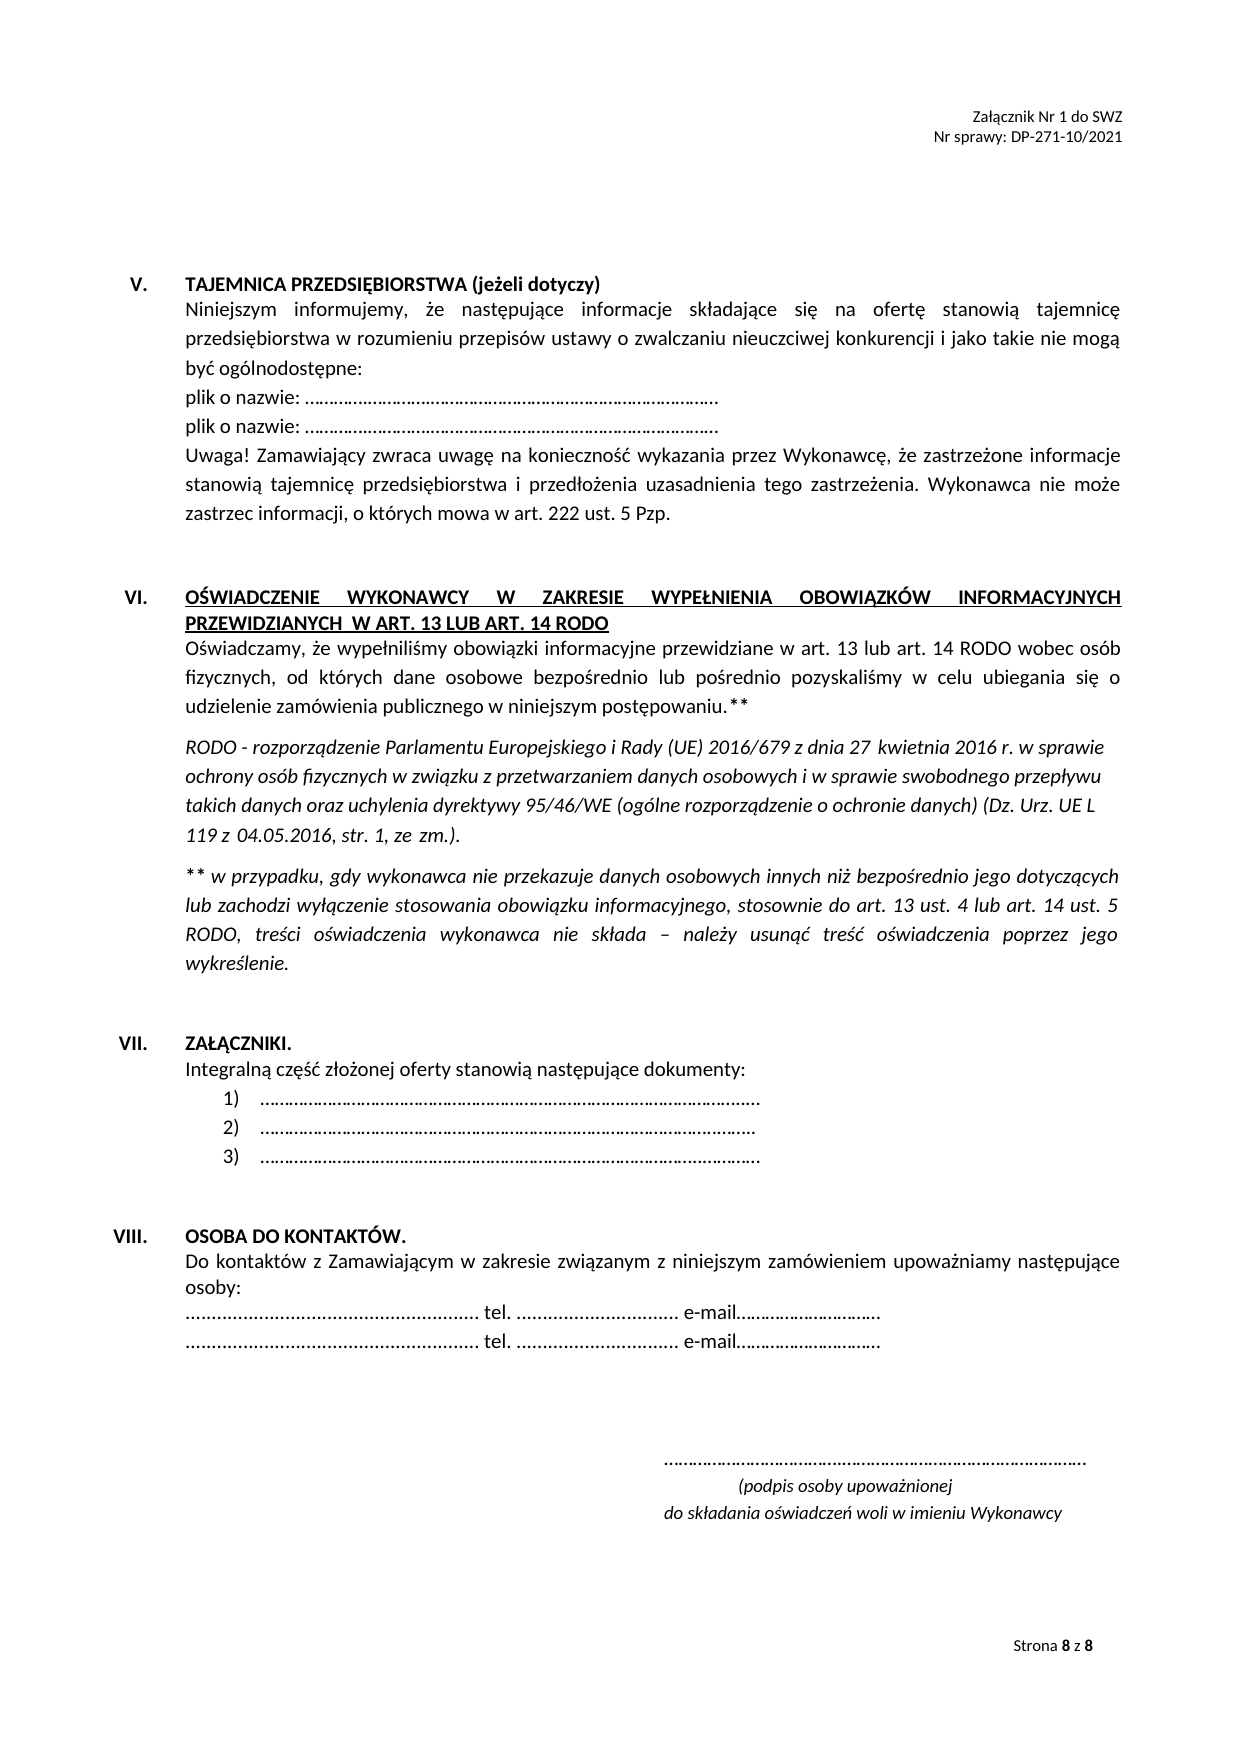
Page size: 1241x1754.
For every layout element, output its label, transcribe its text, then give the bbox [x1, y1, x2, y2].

list plik o nazwie: ………….………….…………………………………………………… [185, 384, 1122, 409]
text RODO - rozporządzenie Parlamentu Europejskiego i Rady (UE) 2016/679 z dnia 27 kwietnia 2016 r. w sprawie ochrony osób fizycznych w związku z przetwarzaniem danych osobowych i w sprawie swobodnego przepływu takich danych oraz uchylenia dyrektywy 95/46/WE (ogólne rozporządzenie o ochronie danych) (Dz. Urz. UE L 119 z 04.05.2016, str. 1, ze zm.). [185, 734, 1122, 847]
list Niniejszym informujemy, że następujące informacje składające się na ofertę stanowią tajemnicę przedsiębiorstwa w rozumieniu przepisów ustawy o zwalczaniu nieuczciwej konkurencji i jako takie nie mogą być ogólnodostępne: [185, 296, 1122, 380]
list ………………………………………………………………………………………..… [223, 1085, 1122, 1110]
list …………………………………………………………………………………..…….. [223, 1114, 1122, 1139]
text do składania oświadczeń woli w imieniu Wykonawcy [664, 1501, 1122, 1524]
list Uwaga! Zamawiający zwraca uwagę na konieczność wykazania przez Wykonawcę, że zastrzeżone informacje stanowią tajemnicę przedsiębiorstwa i przedłożenia uzasadnienia tego zastrzeżenia. Wykonawca nie może zastrzec informacji, o których mowa w art. 222 ust. 5 Pzp. [185, 442, 1122, 526]
text Integralną część złożonej oferty stanowią następujące dokumenty: [148, 1056, 1122, 1081]
text Oświadczamy, że wypełniliśmy obowiązki informacyjne przewidziane w art. 13 lub art. 14 RODO wobec osób fizycznych, od których dane osobowe bezpośrednio lub pośrednio pozyskaliśmy w celu ubiegania się o udzielenie zamówienia publicznego w niniejszym postępowaniu.** [185, 635, 1122, 719]
list ………………………………………………………………………………..………… [223, 1143, 1122, 1169]
list TAJEMNICA PRZEDSIĘBIORSTWA (jeżeli dotyczy) [148, 271, 1122, 296]
list ZAŁĄCZNIKI. [148, 1030, 1122, 1056]
list OŚWIADCZENIE WYKONAWCY W ZAKRESIE WYPEŁNIENIA OBOWIĄZKÓW INFORMACYJNYCH PRZEWIDZIANYCH W ART. 13 LUB ART. 14 RODO [148, 584, 1122, 635]
list plik o nazwie: ………….………….…………………………………………………… [185, 413, 1122, 438]
list ** w przypadku, gdy wykonawca nie przekazuje danych osobowych innych niż bezpośrednio jego dotyczących lub zachodzi wyłączenie stosowania obowiązku informacyjnego, stosownie do art. 13 ust. 4 lub art. 14 ust. 5 RODO, treści oświadczenia wykonawca nie składa – należy usunąć treść oświadczenia poprzez jego wykreślenie. [185, 863, 1122, 976]
text ……………………………….…………………………………………… [664, 1445, 1122, 1471]
list Do kontaktów z Zamawiającym w zakresie związanym z niniejszym zamówieniem upoważniamy następujące osoby: [185, 1249, 1122, 1299]
text ........................................................ tel. ............................... e-mail………………………… [185, 1329, 1122, 1354]
text ........................................................ tel. ............................... e-mail………………………… [185, 1299, 1122, 1325]
text (podpis osoby upoważnionej [664, 1474, 1122, 1497]
list OSOBA DO KONTAKTÓW. [148, 1223, 1122, 1249]
